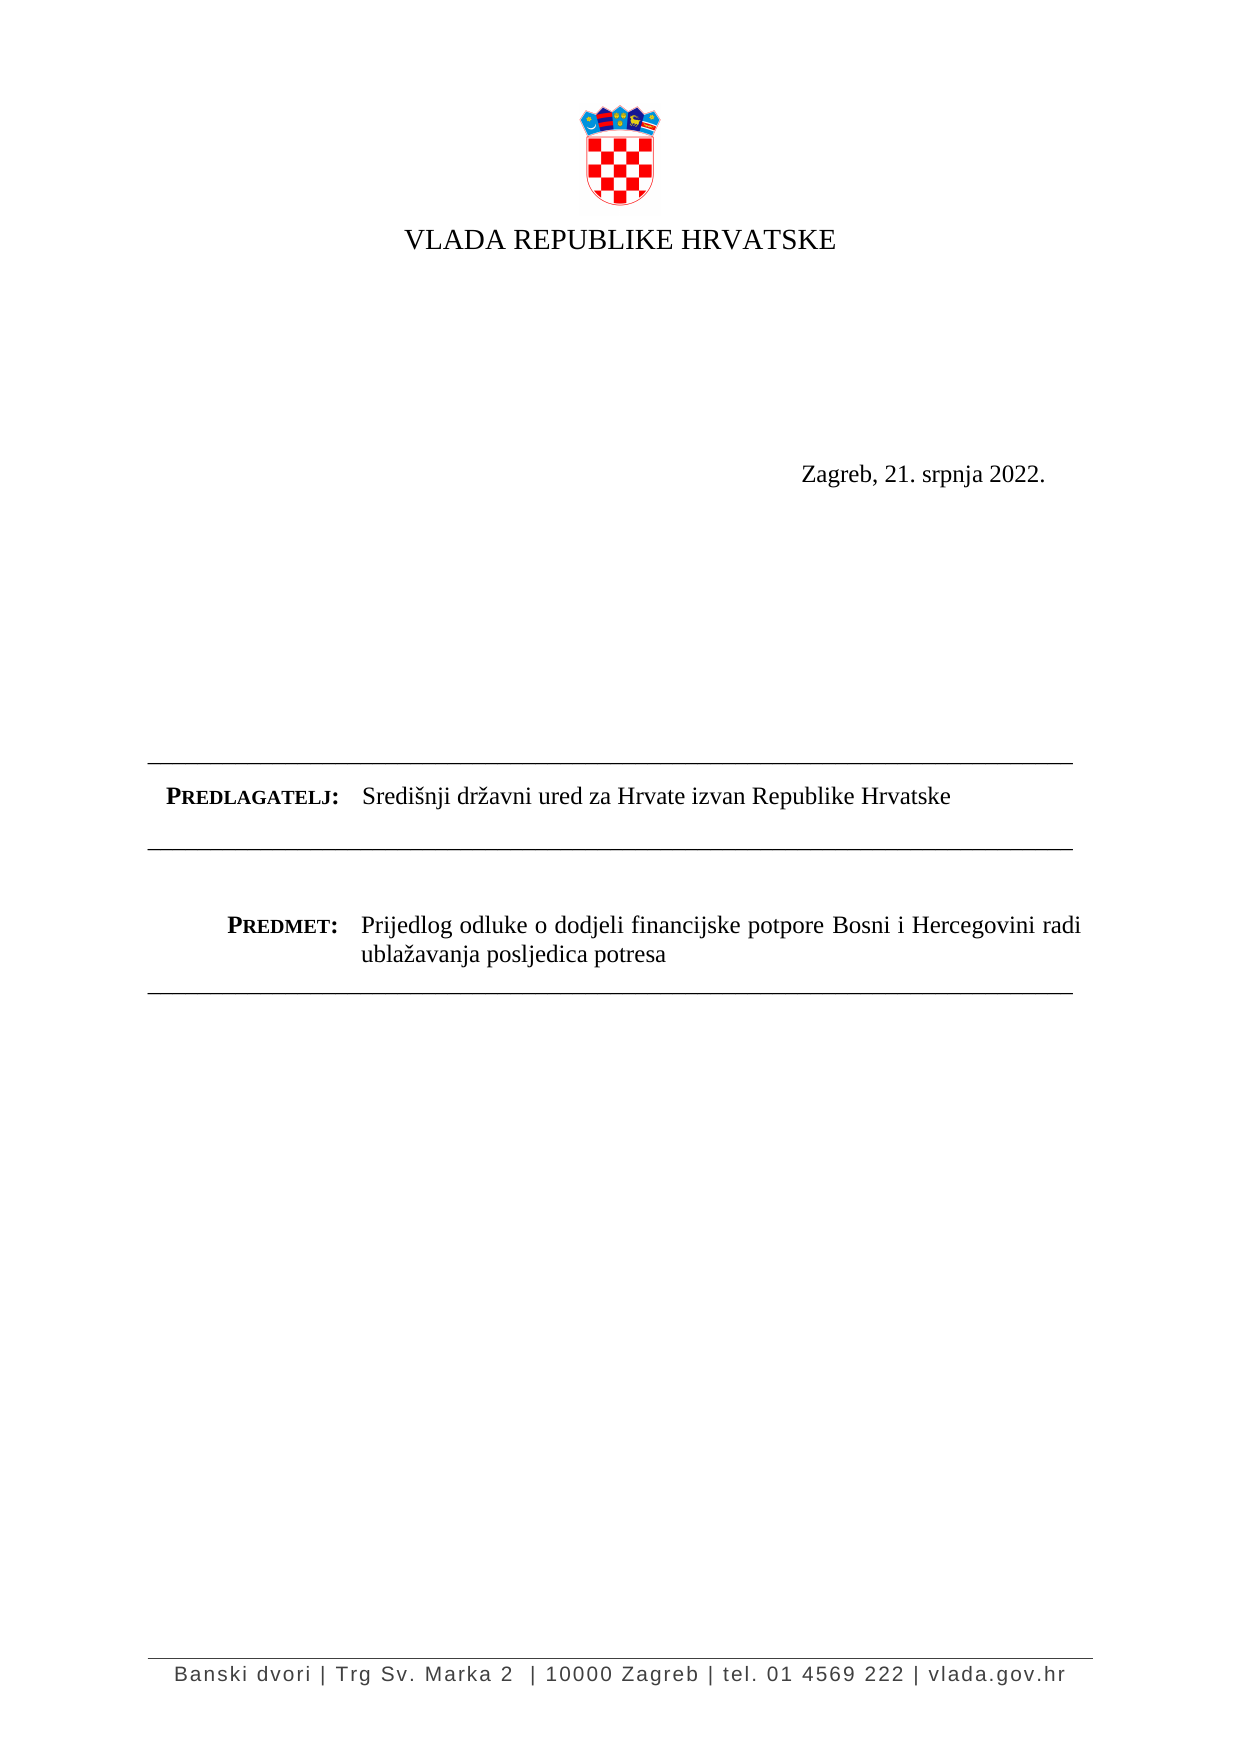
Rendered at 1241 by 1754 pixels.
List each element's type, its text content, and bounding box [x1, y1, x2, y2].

picture [578, 103, 662, 216]
text __________________________________________________________________________ [148, 738, 1093, 767]
text __________________________________________________________________________ [148, 824, 1093, 853]
text __________________________________________________________________________ [148, 968, 1093, 997]
table_header Predlagatelj: [148, 781, 351, 824]
text VLADA REPUBLIKE HRVATSKE [148, 222, 1093, 255]
table_header Prijedlog odluke o dodjeli financijske potpore Bosni i Hercegovini radi ublažavanja posljedica potresa [350, 910, 1093, 968]
table_header Predmet: [148, 910, 349, 968]
table_header Središnji državni ured za Hrvate izvan Republike Hrvatske [351, 781, 1093, 824]
text Zagreb, 21. srpnja 2022. [674, 459, 1093, 488]
